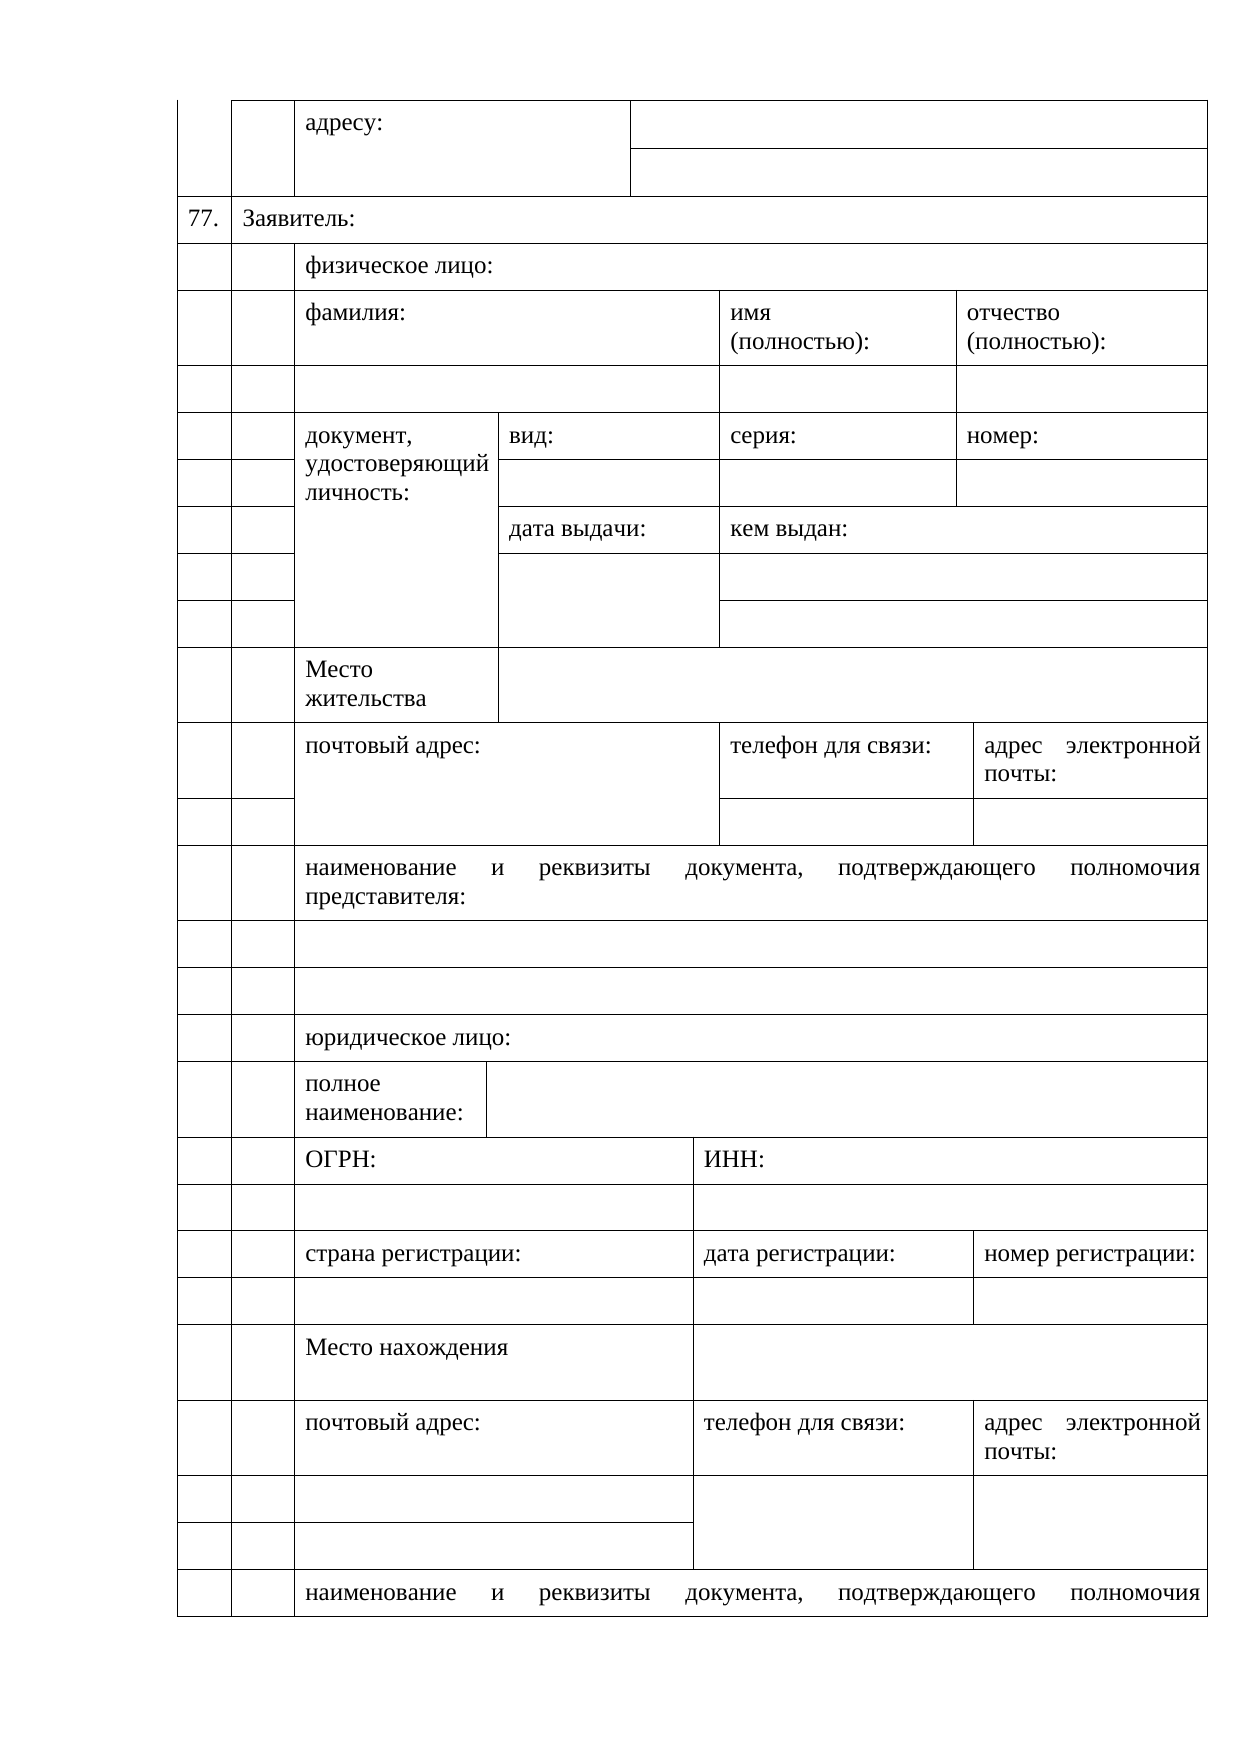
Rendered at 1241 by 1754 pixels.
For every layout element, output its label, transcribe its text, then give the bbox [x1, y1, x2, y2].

table_cell фамилия: [295, 291, 719, 365]
table_cell [232, 1015, 294, 1061]
table_cell [232, 1401, 294, 1475]
table_cell Заявитель: [232, 197, 1207, 243]
table_cell [720, 460, 956, 506]
table_cell [720, 799, 973, 845]
table_cell [232, 648, 294, 722]
table_cell полное наименование: [295, 1062, 486, 1137]
table_cell [178, 1015, 231, 1061]
table_cell [178, 1231, 231, 1277]
table_cell юридическое лицо: [295, 1015, 1207, 1061]
table_cell [178, 1570, 231, 1616]
table_cell [178, 1476, 231, 1522]
table_cell [178, 244, 231, 290]
table_cell [232, 723, 294, 798]
table_cell [232, 366, 294, 412]
table_cell [694, 1278, 973, 1324]
table_cell [957, 366, 1207, 412]
table_cell почтовый адрес: [295, 723, 719, 845]
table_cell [295, 1570, 1207, 1616]
table_cell [178, 413, 231, 459]
table_cell адрес электронной почты: [974, 723, 1207, 798]
table_cell [178, 507, 231, 553]
table_cell [232, 507, 294, 553]
table_cell ОГРН: [295, 1138, 693, 1183]
table_cell [232, 1062, 294, 1137]
table_cell [232, 1231, 294, 1277]
table_cell наименование и реквизиты документа, подтверждающего полномочия представителя: [295, 846, 1207, 920]
table_cell имя (полностью): [720, 291, 956, 365]
table_cell [178, 1325, 231, 1400]
table_cell [178, 968, 231, 1014]
table_cell [295, 1278, 693, 1324]
table_cell [178, 1138, 231, 1183]
table_cell [178, 846, 231, 920]
table_cell [178, 723, 231, 798]
table_cell кем выдан: [720, 507, 1207, 553]
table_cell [295, 101, 630, 148]
table_cell [232, 1325, 294, 1400]
table_cell Место нахождения [295, 1325, 693, 1400]
table_cell [957, 460, 1207, 506]
table_cell номер: [957, 413, 1207, 459]
table_cell [974, 799, 1207, 845]
table_cell [178, 554, 231, 600]
table_cell [487, 1062, 1207, 1137]
table_cell [232, 1570, 294, 1616]
table_cell [694, 1325, 1207, 1400]
table_cell [232, 413, 294, 459]
table_cell [720, 601, 1207, 647]
table_cell физическое лицо: [295, 244, 1207, 290]
table_cell [295, 921, 1207, 967]
table_cell вид: [499, 413, 719, 459]
table_cell [720, 366, 956, 412]
table_cell [232, 101, 294, 148]
table_cell документ, удостоверяющий личность: [295, 413, 498, 647]
table_cell страна регистрации: [295, 1231, 693, 1277]
table_cell [178, 291, 231, 365]
table_cell [974, 1476, 1207, 1569]
table_cell почтовый адрес: [295, 1401, 693, 1475]
table_cell [178, 1062, 231, 1137]
table_cell дата выдачи: [499, 507, 719, 553]
table_cell телефон для связи: [720, 723, 973, 798]
table_cell [232, 601, 294, 647]
table_cell 77. [178, 197, 231, 243]
table_cell [178, 799, 231, 845]
table_cell [631, 149, 1207, 196]
table_cell [232, 1138, 294, 1183]
table_cell [232, 1476, 294, 1522]
table_cell дата регистрации: [694, 1231, 973, 1277]
table_cell [178, 921, 231, 967]
table_cell [232, 148, 294, 196]
table_cell [295, 1476, 693, 1522]
table_cell [232, 1185, 294, 1230]
table_cell [232, 846, 294, 920]
table_cell [499, 554, 719, 647]
table_cell [295, 1185, 693, 1230]
table_cell [178, 648, 231, 722]
table_cell [295, 148, 630, 196]
table_cell [178, 601, 231, 647]
table_cell [232, 291, 294, 365]
table_cell [232, 799, 294, 845]
table_cell [178, 460, 231, 506]
table_cell [974, 1278, 1207, 1324]
table_cell [178, 1278, 231, 1324]
table_cell серия: [720, 413, 956, 459]
table_cell ИНН: [694, 1138, 1207, 1183]
table_cell отчество (полностью): [957, 291, 1207, 365]
table_cell [295, 968, 1207, 1014]
table_cell Место жительства [295, 648, 498, 722]
table_cell [694, 1476, 973, 1569]
table_cell адрес электронной почты: [974, 1401, 1207, 1475]
table_cell номер регистрации: [974, 1231, 1207, 1277]
table_cell [720, 554, 1207, 600]
table_cell [232, 244, 294, 290]
table_cell [178, 1185, 231, 1230]
table_cell [178, 1401, 231, 1475]
table_cell [232, 460, 294, 506]
table_cell [295, 1523, 693, 1569]
table_cell [499, 648, 1207, 722]
table_cell [178, 366, 231, 412]
table_cell телефон для связи: [694, 1401, 973, 1475]
table_cell [499, 460, 719, 506]
table_cell [295, 366, 719, 412]
table_cell [232, 1278, 294, 1324]
table_cell [232, 968, 294, 1014]
table_cell [232, 1523, 294, 1569]
table_cell [178, 1523, 231, 1569]
table_cell [631, 101, 1207, 148]
table_cell [232, 921, 294, 967]
table_cell [694, 1185, 1207, 1230]
table_cell [232, 554, 294, 600]
